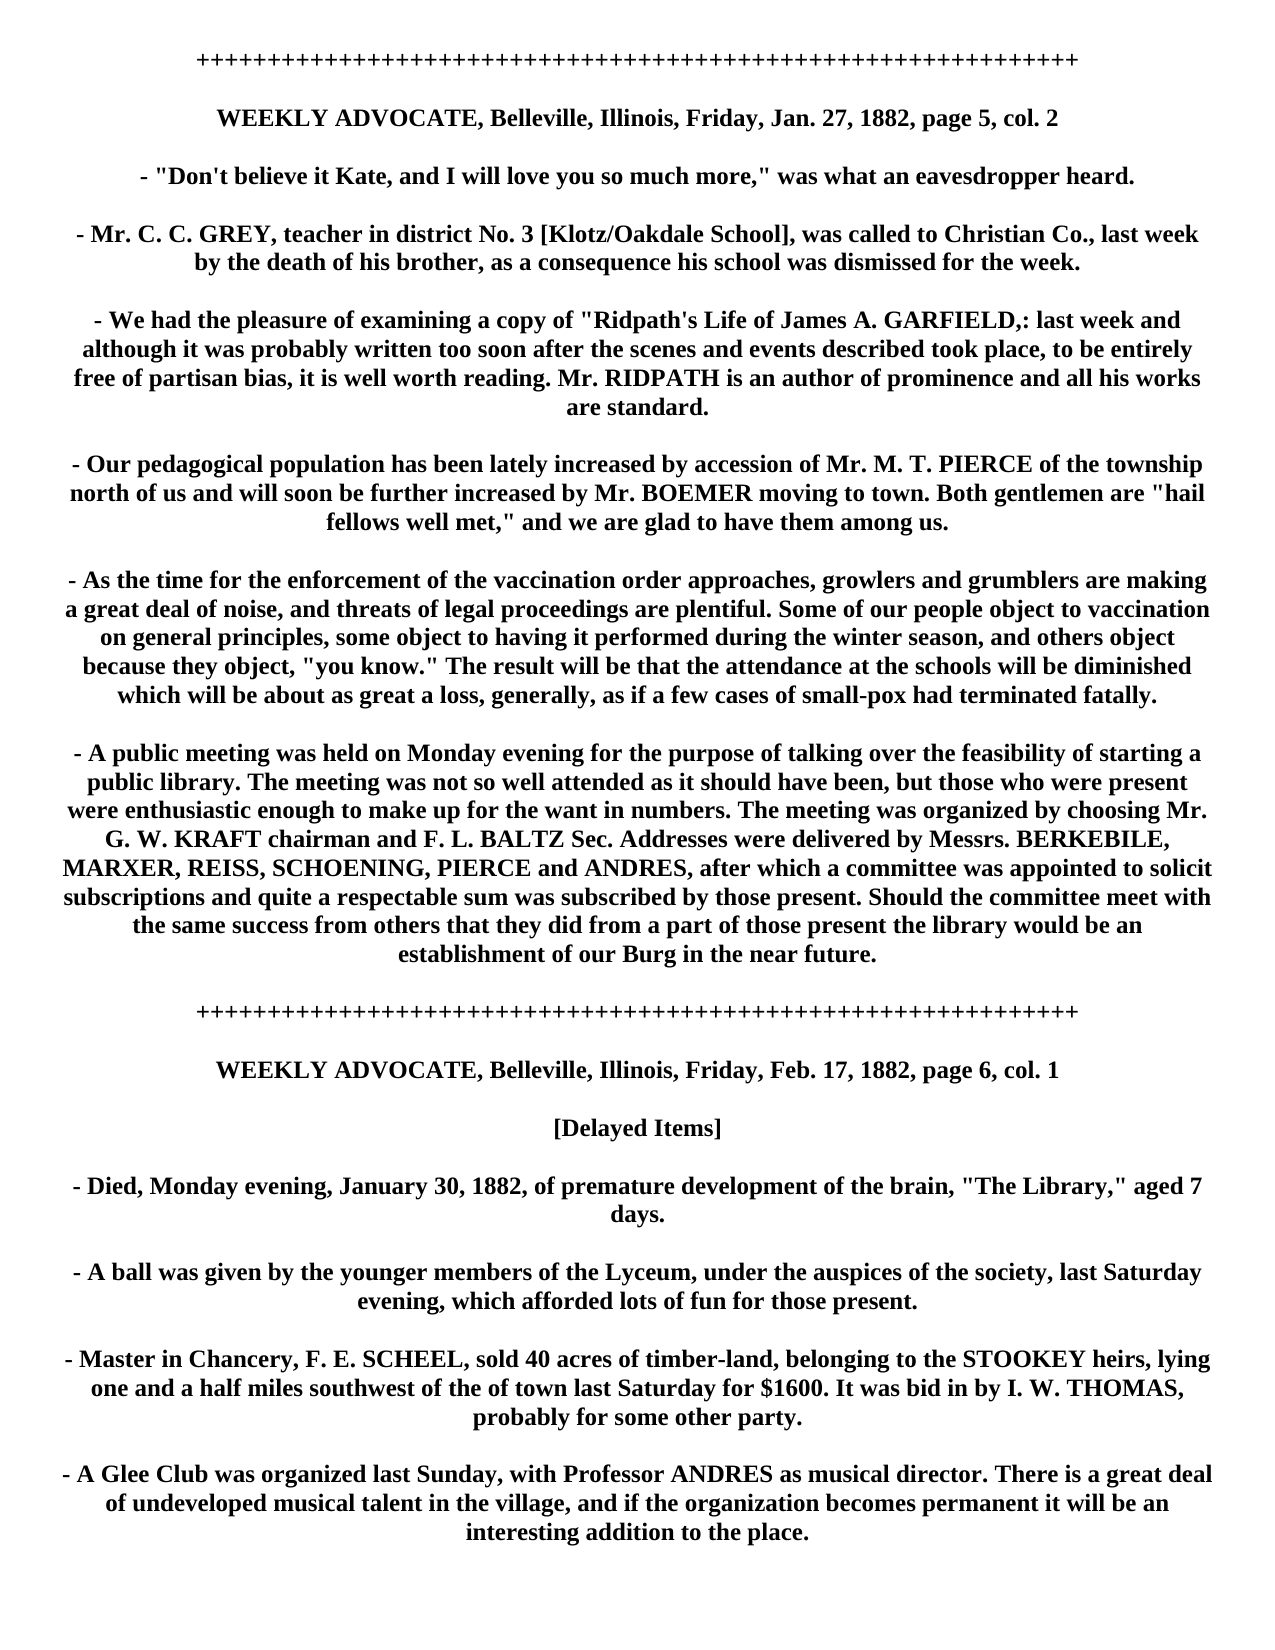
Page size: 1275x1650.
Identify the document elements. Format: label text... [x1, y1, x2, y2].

text WEEKLY ADVOCATE, Belleville, Illinois, Friday, Jan. 27, 1882, page 5, col. 2 [60, 103, 1215, 132]
text - "Don't believe it Kate, and I will love you so much more," was what an eavesdropper heard. [60, 161, 1215, 189]
text - A Glee Club was organized last Sunday, with Professor ANDRES as musical director. There is a great deal of undeveloped musical talent in the village, and if the organization becomes permanent it will be an interesting addition to the place. [60, 1459, 1215, 1546]
text ++++++++++++++++++++++++++++++++++++++++++++++++++++++++++++++ [60, 45, 1215, 74]
text - Mr. C. C. GREY, teacher in district No. 3 [Klotz/Oakdale School], was called to Christian Co., last week by the death of his brother, as a consequence his school was dismissed for the week. [60, 219, 1215, 276]
text ++++++++++++++++++++++++++++++++++++++++++++++++++++++++++++++ [60, 997, 1215, 1026]
text - Master in Chancery, F. E. SCHEEL, sold 40 acres of timber-land, belonging to the STOOKEY heirs, lying one and a half miles southwest of the of town last Saturday for $1600. It was bid in by I. W. THOMAS, probably for some other party. [60, 1344, 1215, 1430]
text - Our pedagogical population has been lately increased by accession of Mr. M. T. PIERCE of the township north of us and will soon be further increased by Mr. BOEMER moving to town. Both gentlemen are "hail fellows well met," and we are glad to have them among us. [60, 449, 1215, 536]
text - A public meeting was held on Monday evening for the purpose of talking over the feasibility of starting a public library. The meeting was not so well attended as it should have been, but those who were present were enthusiastic enough to make up for the want in numbers. The meeting was organized by choosing Mr. G. W. KRAFT chairman and F. L. BALTZ Sec. Addresses were delivered by Messrs. BERKEBILE, MARXER, REISS, SCHOENING, PIERCE and ANDRES, after which a committee was appointed to solicit subscriptions and quite a respectable sum was subscribed by those present. Should the committee meet with the same success from others that they did from a part of those present the library would be an establishment of our Burg in the near future. [60, 738, 1215, 968]
text - A ball was given by the younger members of the Lyceum, under the auspices of the society, last Saturday evening, which afforded lots of fun for those present. [60, 1257, 1215, 1315]
text [Delayed Items] [60, 1113, 1215, 1142]
text WEEKLY ADVOCATE, Belleville, Illinois, Friday, Feb. 17, 1882, page 6, col. 1 [60, 1055, 1215, 1084]
text - As the time for the enforcement of the vaccination order approaches, growlers and grumblers are making a great deal of noise, and threats of legal proceedings are plentiful. Some of our people object to vaccination on general principles, some object to having it performed during the winter season, and others object because they object, "you know." The result will be that the attendance at the schools will be diminished which will be about as great a loss, generally, as if a few cases of small-pox had terminated fatally. [60, 565, 1215, 709]
text - Died, Monday evening, January 30, 1882, of premature development of the brain, "The Library," aged 7 days. [60, 1171, 1215, 1228]
text - We had the pleasure of examining a copy of "Ridpath's Life of James A. GARFIELD,: last week and although it was probably written too soon after the scenes and events described took place, to be entirely free of partisan bias, it is well worth reading. Mr. RIDPATH is an author of prominence and all his works are standard. [60, 305, 1215, 420]
